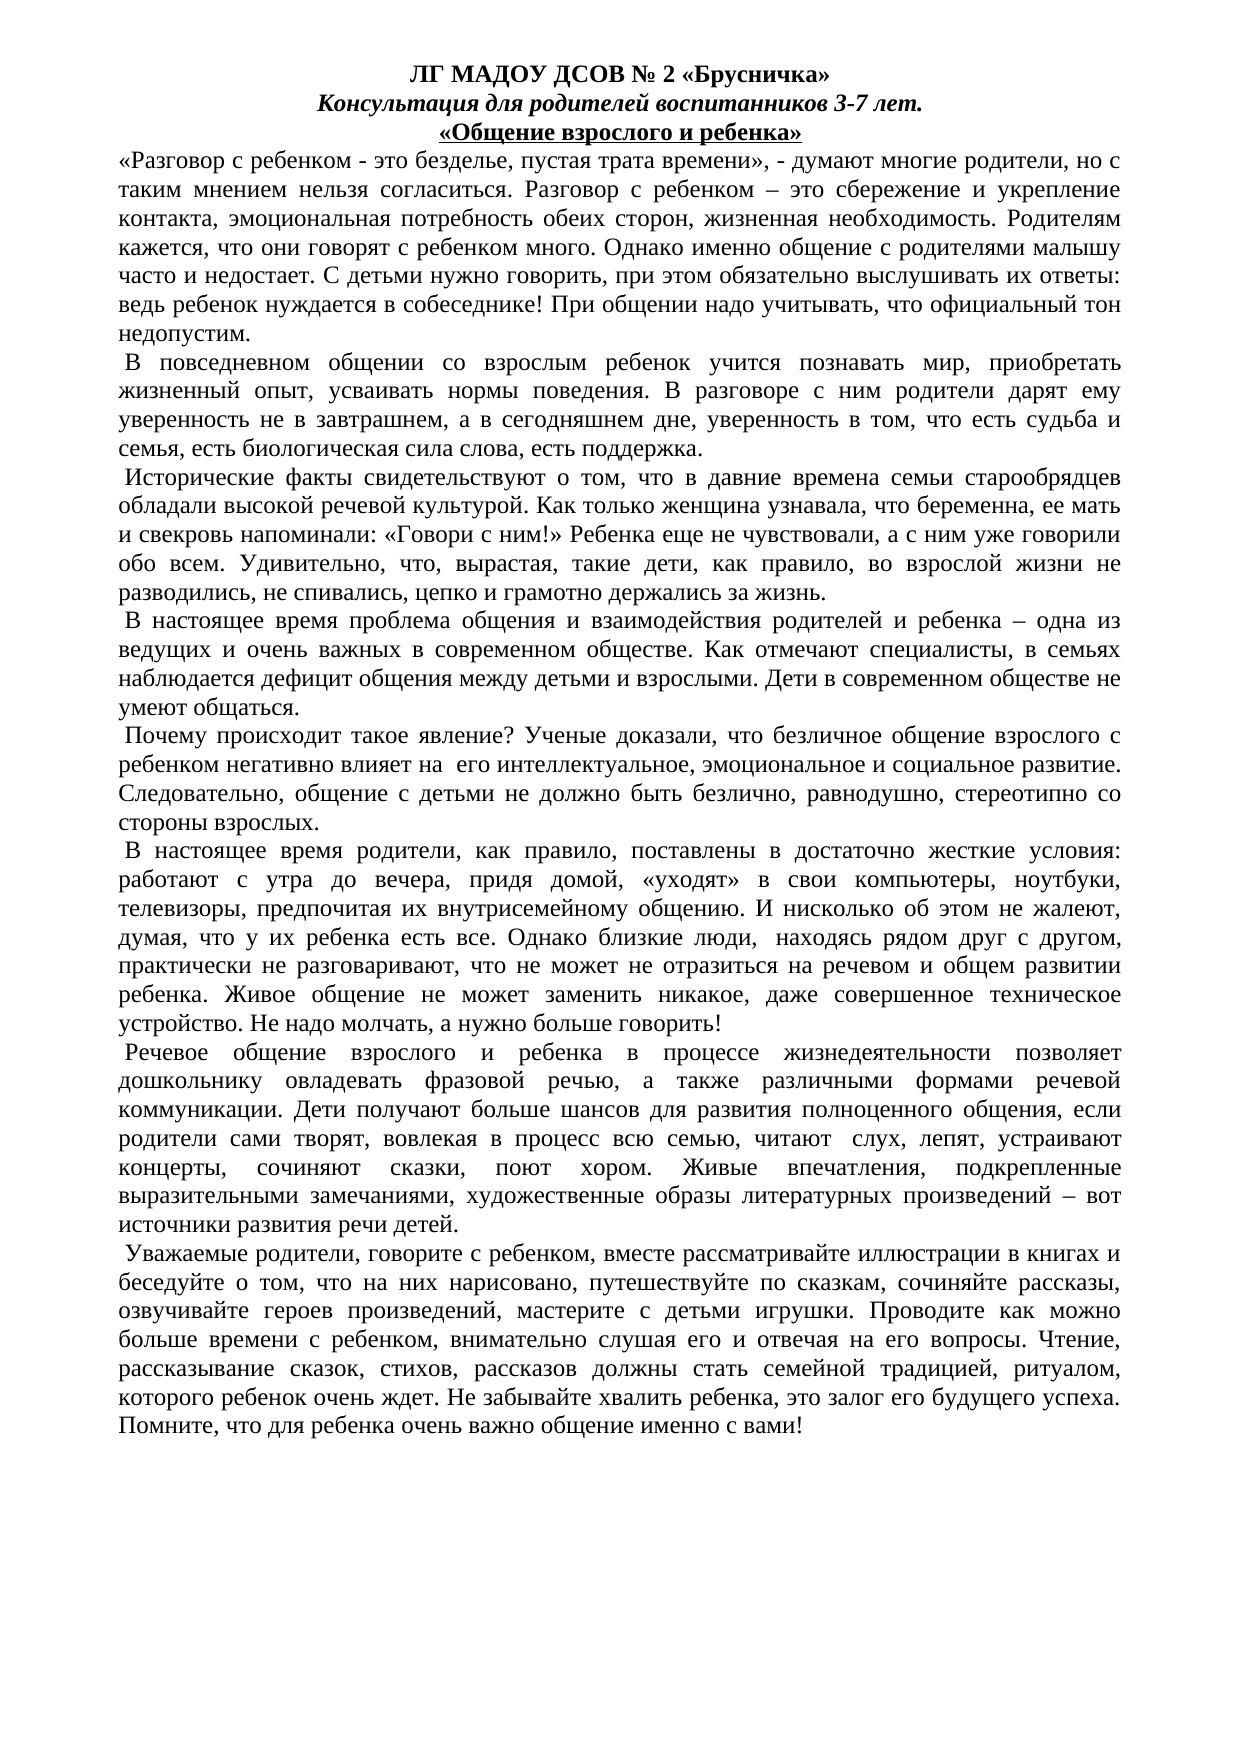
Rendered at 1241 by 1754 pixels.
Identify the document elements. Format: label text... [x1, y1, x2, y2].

text Речевое общение взрослого и ребенка в процессе жизнедеятельности позволяет дошкольнику овладевать фразовой речью, а также различными формами речевой коммуникации. Дети получают больше шансов для развития полноценного общения, если родители сами творят, вовлекая в процесс всю семью, читают слух, лепят, устраивают концерты, сочиняют сказки, поют хором. Живые впечатления, подкрепленные выразительными замечаниями, художественные образы литературных произведений – вот источники развития речи детей. [118, 1037, 1122, 1238]
text В настоящее время проблема общения и взаимодействия родителей и ребенка – одна из ведущих и очень важных в современном обществе. Как отмечают специалисты, в семьях наблюдается дефицит общения между детьми и взрослыми. Дети в современном обществе не умеют общаться. [118, 605, 1122, 720]
text В настоящее время родители, как правило, поставлены в достаточно жесткие условия: работают с утра до вечера, придя домой, «уходят» в свои компьютеры, ноутбуки, телевизоры, предпочитая их внутрисемейному общению. И нисколько об этом не жалеют, думая, что у их ребенка есть все. Однако близкие люди, находясь рядом друг с другом, практически не разговаривают, что не может не отразиться на речевом и общем развитии ребенка. Живое общение не может заменить никакое, даже совершенное техническое устройство. Не надо молчать, а нужно больше говорить! [118, 835, 1122, 1037]
text Почему происходит такое явление? Ученые доказали, что безличное общение взрослого с ребенком негативно влияет на его интеллектуальное, эмоциональное и социальное развитие. Следовательно, общение с детьми не должно быть безлично, равнодушно, стереотипно со стороны взрослых. [118, 720, 1122, 835]
text «Общение взрослого и ребенка» [118, 117, 1122, 145]
text В повседневном общении со взрослым ребенок учится познавать мир, приобретать жизненный опыт, усваивать нормы поведения. В разговоре с ним родители дарят ему уверенность не в завтрашнем, а в сегодняшнем дне, уверенность в том, что есть судьба и семья, есть биологическая сила слова, есть поддержка. [118, 347, 1122, 462]
text «Разговор с ребенком - это безделье, пустая трата времени», - думают многие родители, но с таким мнением нельзя согласиться. Разговор с ребенком – это сбережение и укрепление контакта, эмоциональная потребность обеих сторон, жизненная необходимость. Родителям кажется, что они говорят с ребенком много. Однако именно общение с родителями малышу часто и недостает. С детьми нужно говорить, при этом обязательно выслушивать их ответы: ведь ребенок нуждается в собеседнике! При общении надо учитывать, что официальный тон недопустим. [118, 145, 1122, 347]
text Уважаемые родители, говорите с ребенком, вместе рассматривайте иллюстрации в книгах и беседуйте о том, что на них нарисовано, путешествуйте по сказкам, сочиняйте рассказы, озвучивайте героев произведений, мастерите с детьми игрушки. Проводите как можно больше времени с ребенком, внимательно слушая его и отвечая на его вопросы. Чтение, рассказывание сказок, стихов, рассказов должны стать семейной традицией, ритуалом, которого ребенок очень ждет. Не забывайте хвалить ребенка, это залог его будущего успеха. Помните, что для ребенка очень важно общение именно с вами! [118, 1238, 1122, 1439]
text Консультация для родителей воспитанников 3-7 лет. [118, 88, 1122, 117]
text ЛГ МАДОУ ДСОВ № 2 «Брусничка» [118, 59, 1122, 88]
text Исторические факты свидетельствуют о том, что в давние времена семьи старообрядцев обладали высокой речевой культурой. Как только женщина узнавала, что беременна, ее мать и свекровь напоминали: «Говори с ним!» Ребенка еще не чувствовали, а с ним уже говорили обо всем. Удивительно, что, вырастая, такие дети, как правило, во взрослой жизни не разводились, не спивались, цепко и грамотно держались за жизнь. [118, 462, 1122, 605]
